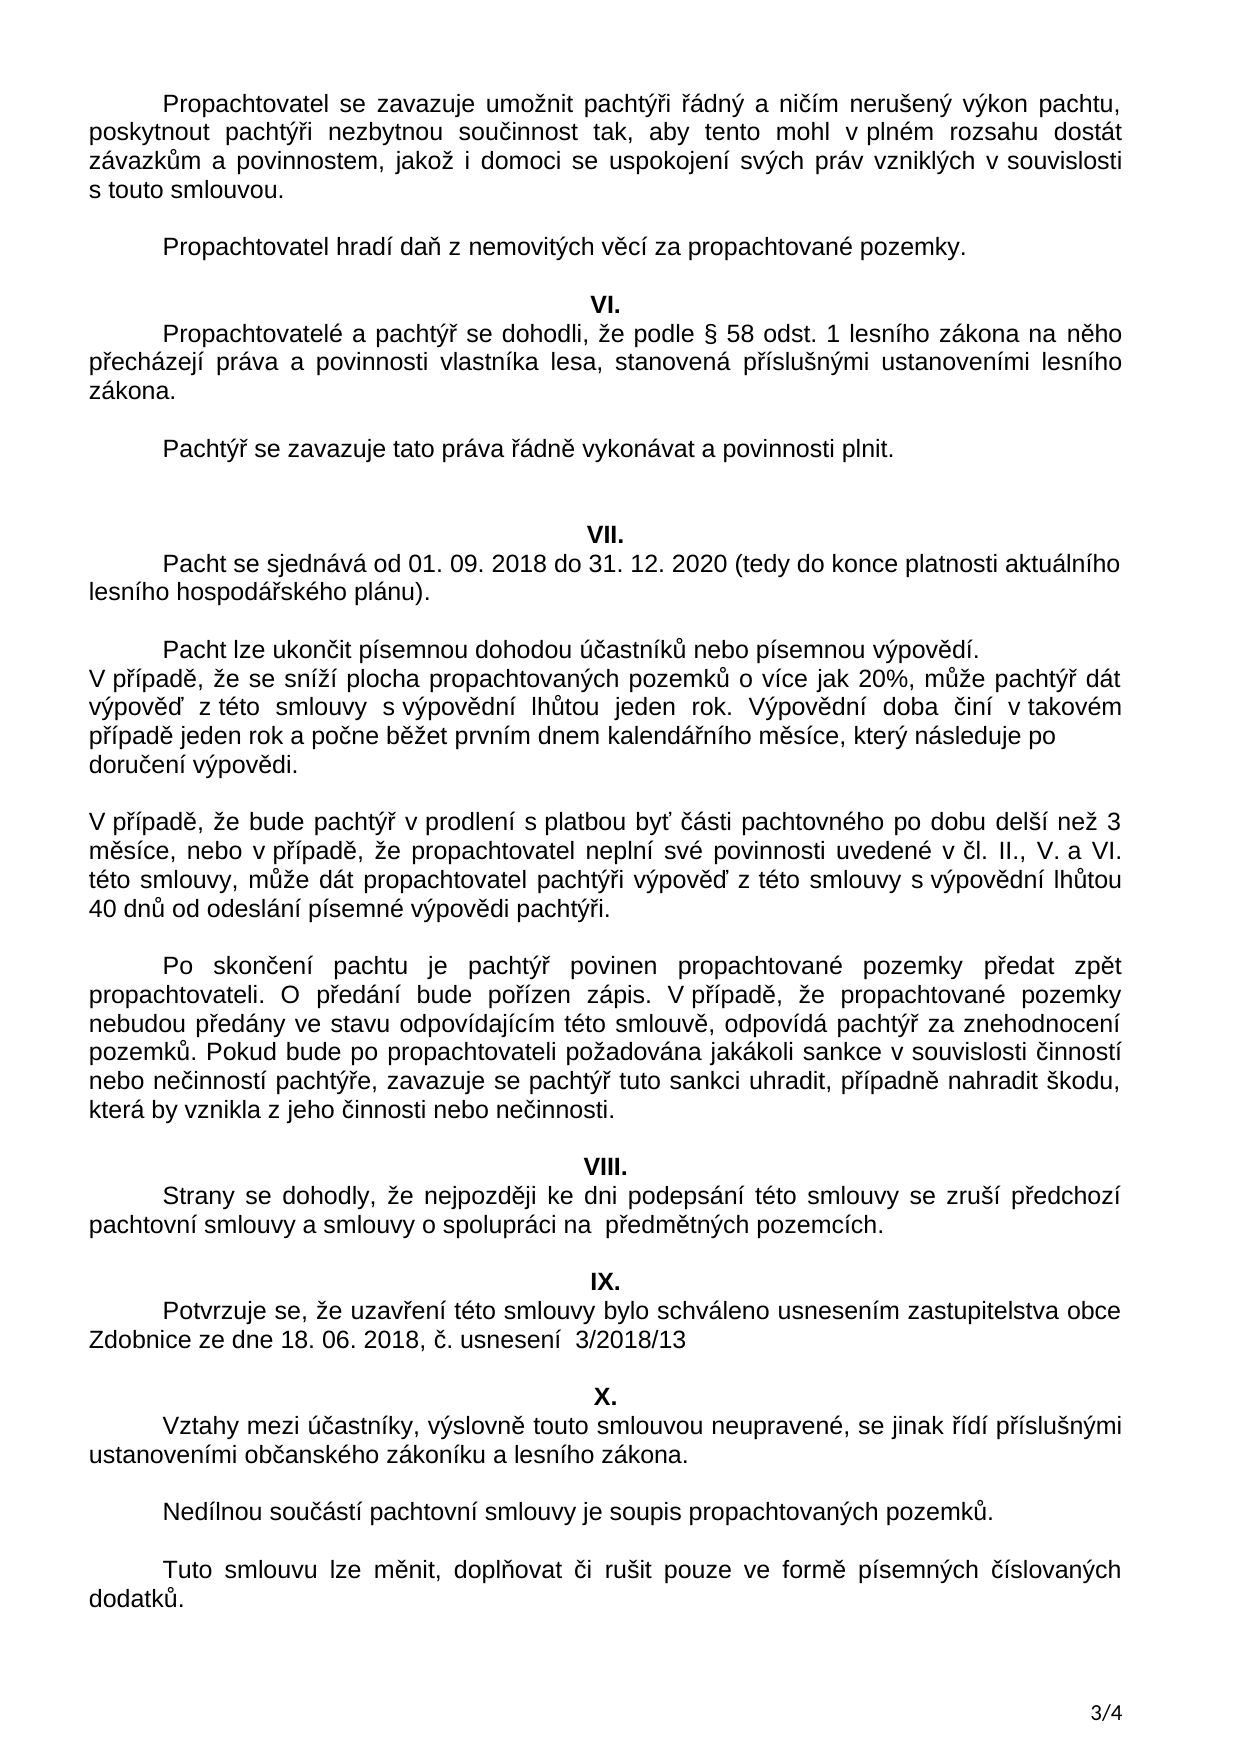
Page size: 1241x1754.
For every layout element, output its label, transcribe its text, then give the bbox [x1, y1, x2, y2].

text Strany se dohodly, že nejpozději ke dni podepsání této smlouvy se zruší předchozí pachtovní smlouvy a smlouvy o spolupráci na předmětných pozemcích. [89, 1181, 1122, 1239]
text doručení výpovědi. [89, 750, 1122, 779]
text Pacht lze ukončit písemnou dohodou účastníků nebo písemnou výpovědí. [89, 635, 1122, 664]
text Pachtýř se zavazuje tato práva řádně vykonávat a povinnosti plnit. [89, 434, 1122, 462]
text Nedílnou součástí pachtovní smlouvy je soupis propachtovaných pozemků. [89, 1497, 1122, 1526]
text Tuto smlouvu lze měnit, doplňovat či rušit pouze ve formě písemných číslovaných dodatků. [89, 1555, 1122, 1612]
text Pacht se sjednává od 01. 09. 2018 do 31. 12. 2020 (tedy do konce platnosti aktuálního lesního hospodářského plánu). [89, 549, 1122, 606]
text VI. [89, 290, 1122, 319]
text VII. [89, 520, 1122, 549]
text V případě, že bude pachtýř v prodlení s platbou byť části pachtovného po dobu delší než 3 měsíce, nebo v případě, že propachtovatel neplní své povinnosti uvedené v čl. II., V. a VI. této smlouvy, může dát propachtovatel pachtýři výpověď z této smlouvy s výpovědní lhůtou 40 dnů od odeslání písemné výpovědi pachtýři. [89, 807, 1122, 922]
text IX. [89, 1267, 1122, 1296]
text Potvrzuje se, že uzavření této smlouvy bylo schváleno usnesením zastupitelstva obce Zdobnice ze dne 18. 06. 2018, č. usnesení 3/2018/13 [89, 1296, 1122, 1354]
text Propachtovatel se zavazuje umožnit pachtýři řádný a ničím nerušený výkon pachtu, poskytnout pachtýři nezbytnou součinnost tak, aby tento mohl v plném rozsahu dostát závazkům a povinnostem, jakož i domoci se uspokojení svých práv vzniklých v souvislosti s touto smlouvou. [89, 89, 1122, 204]
text V případě, že se sníží plocha propachtovaných pozemků o více jak 20%, může pachtýř dát výpověď z této smlouvy s výpovědní lhůtou jeden rok. Výpovědní doba činí v takovém případě jeden rok a počne běžet prvním dnem kalendářního měsíce, který následuje po [89, 664, 1122, 750]
text Propachtovatel hradí daň z nemovitých věcí za propachtované pozemky. [89, 232, 1122, 261]
text VIII. [89, 1152, 1122, 1181]
text Propachtovatelé a pachtýř se dohodli, že podle § 58 odst. 1 lesního zákona na něho přecházejí práva a povinnosti vlastníka lesa, stanovená příslušnými ustanoveními lesního zákona. [89, 319, 1122, 405]
text Vztahy mezi účastníky, výslovně touto smlouvou neupravené, se jinak řídí příslušnými ustanoveními občanského zákoníku a lesního zákona. [89, 1411, 1122, 1469]
text X. [89, 1382, 1122, 1411]
text Po skončení pachtu je pachtýř povinen propachtované pozemky předat zpět propachtovateli. O předání bude pořízen zápis. V případě, že propachtované pozemky nebudou předány ve stavu odpovídajícím této smlouvě, odpovídá pachtýř za znehodnocení pozemků. Pokud bude po propachtovateli požadována jakákoli sankce v souvislosti činností nebo nečinností pachtýře, zavazuje se pachtýř tuto sankci uhradit, případně nahradit škodu, která by vznikla z jeho činnosti nebo nečinnosti. [89, 951, 1122, 1124]
